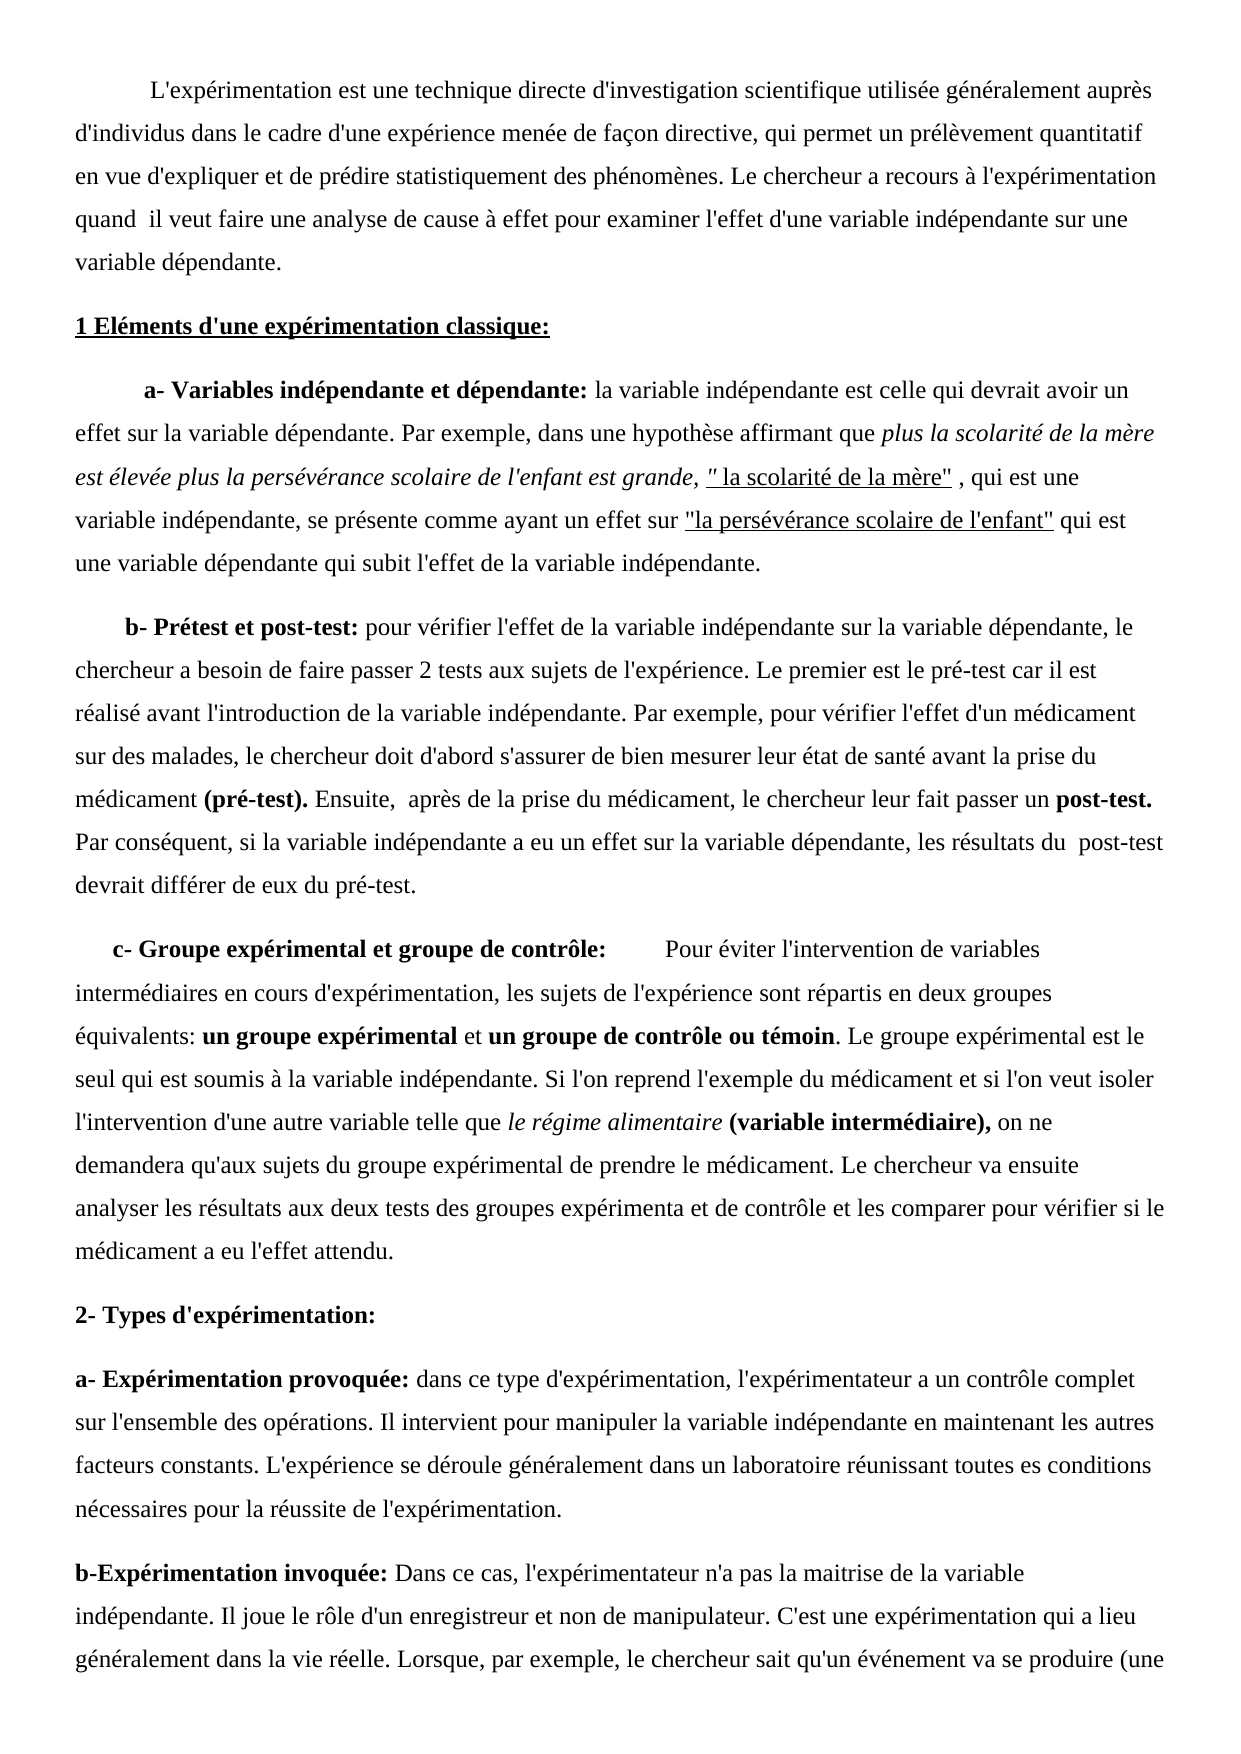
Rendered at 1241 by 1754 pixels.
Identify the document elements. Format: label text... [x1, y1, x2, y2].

text 2- Types d'expérimentation: [75, 1300, 1165, 1329]
text b- Prétest et post-test: pour vérifier l'effet de la variable indépendante sur la variable dépendante, le chercheur a besoin de faire passer 2 tests aux sujets de l'expérience. Le premier est le pré-test car il est réalisé avant l'introduction de la variable indépendante. Par exemple, pour vérifier l'effet d'un médicament sur des malades, le chercheur doit d'abord s'assurer de bien mesurer leur état de santé avant la prise du médicament (pré-test). Ensuite, après de la prise du médicament, le chercheur leur fait passer un post-test. Par conséquent, si la variable indépendante a eu un effet sur la variable dépendante, les résultats du post-test devrait différer de eux du pré-test. [75, 612, 1165, 899]
text a- Variables indépendante et dépendante: la variable indépendante est celle qui devrait avoir un effet sur la variable dépendante. Par exemple, dans une hypothèse affirmant que plus la scolarité de la mère est élevée plus la persévérance scolaire de l'enfant est grande, " la scolarité de la mère" , qui est une variable indépendante, se présente comme ayant un effet sur "la persévérance scolaire de l'enfant" qui est une variable dépendante qui subit l'effet de la variable indépendante. [75, 375, 1165, 577]
text L'expérimentation est une technique directe d'investigation scientifique utilisée généralement auprès d'individus dans le cadre d'une expérience menée de façon directive, qui permet un prélèvement quantitatif en vue d'expliquer et de prédire statistiquement des phénomènes. Le chercheur a recours à l'expérimentation quand il veut faire une analyse de cause à effet pour examiner l'effet d'une variable indépendante sur une variable dépendante. [75, 75, 1165, 276]
text 1 Eléments d'une expérimentation classique: [75, 311, 1165, 340]
text a- Expérimentation provoquée: dans ce type d'expérimentation, l'expérimentateur a un contrôle complet sur l'ensemble des opérations. Il intervient pour manipuler la variable indépendante en maintenant les autres facteurs constants. L'expérience se déroule généralement dans un laboratoire réunissant toutes es conditions nécessaires pour la réussite de l'expérimentation. [75, 1364, 1165, 1522]
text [75, 1558, 1165, 1673]
text c- Groupe expérimental et groupe de contrôle: Pour éviter l'intervention de variables intermédiaires en cours d'expérimentation, les sujets de l'expérience sont répartis en deux groupes équivalents: un groupe expérimental et un groupe de contrôle ou témoin. Le groupe expérimental est le seul qui est soumis à la variable indépendante. Si l'on reprend l'exemple du médicament et si l'on veut isoler l'intervention d'une autre variable telle que le régime alimentaire (variable intermédiaire), on ne demandera qu'aux sujets du groupe expérimental de prendre le médicament. Le chercheur va ensuite analyser les résultats aux deux tests des groupes expérimenta et de contrôle et les comparer pour vérifier si le médicament a eu l'effet attendu. [75, 934, 1165, 1265]
